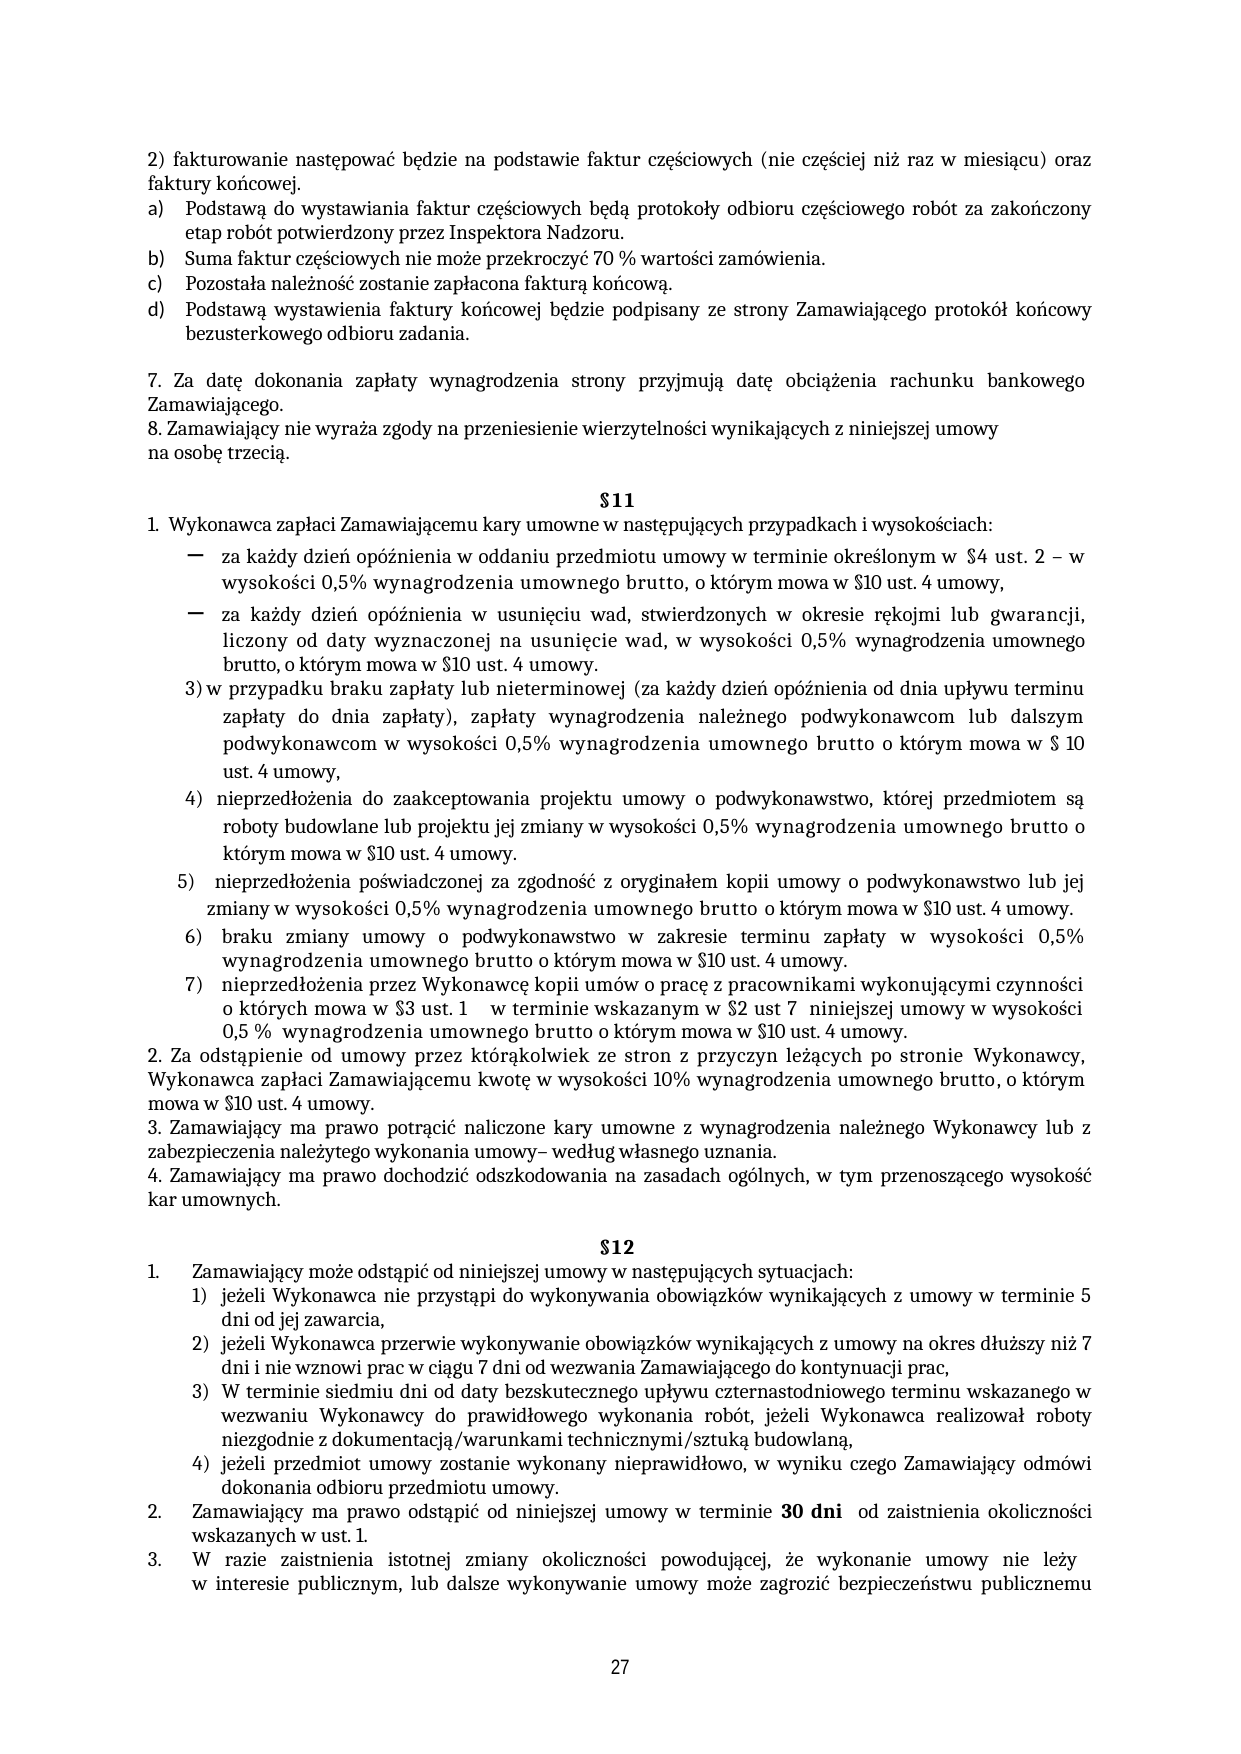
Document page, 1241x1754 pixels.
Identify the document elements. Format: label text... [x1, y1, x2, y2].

text na osobę trzecią. [148, 441, 1085, 465]
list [148, 1547, 1093, 1595]
list jeżeli Wykonawca nie przystąpi do wykonywania obowiązków wynikających z umowy w terminie 5 dni od jej zawarcia, [192, 1284, 1093, 1332]
text 2) fakturowanie następować będzie na podstawie faktur częściowych (nie częściej niż raz w miesiącu) oraz faktury końcowej. [148, 148, 1093, 196]
list Podstawą wystawienia faktury końcowej będzie podpisany ze strony Zamawiającego protokół końcowy bezusterkowego odbioru zadania. [148, 296, 1093, 345]
text §12 [148, 1236, 1085, 1260]
list Suma faktur częściowych nie może przekroczyć 70 % wartości zamówienia. [148, 245, 1093, 270]
list nieprzedłożenia poświadczonej za zgodność z oryginałem kopii umowy o podwykonawstwo lub jej zmiany w wysokości 0,5% wynagrodzenia umownego brutto o którym mowa w §10 ust. 4 umowy. [177, 869, 1085, 921]
list W terminie siedmiu dni od daty bezskutecznego upływu czternastodniowego terminu wskazanego w wezwaniu Wykonawcy do prawidłowego wykonania robót, jeżeli Wykonawca realizował roboty niezgodnie z dokumentacją/warunkami technicznymi/sztuką budowlaną, [192, 1379, 1093, 1451]
list za każdy dzień opóźnienia w oddaniu przedmiotu umowy w terminie określonym w §4 ust. 2 – w wysokości 0,5% wynagrodzenia umownego brutto, o którym mowa w §10 ust. 4 umowy, [185, 537, 1085, 595]
text 8. Zamawiający nie wyraża zgody na przeniesienie wierzytelności wynikających z niniejszej umowy [148, 417, 1085, 441]
list w przypadku braku zapłaty lub nieterminowej (za każdy dzień opóźnienia od dnia upływu terminu zapłaty do dnia zapłaty), zapłaty wynagrodzenia należnego podwykonawcom lub dalszym podwykonawcom w wysokości 0,5% wynagrodzenia umownego brutto o którym mowa w § 10 ust. 4 umowy, [185, 677, 1085, 783]
list Podstawą do wystawiania faktur częściowych będą protokoły odbioru częściowego robót za zakończony etap robót potwierdzony przez Inspektora Nadzoru. [148, 196, 1093, 245]
text 1. Wykonawca zapłaci Zamawiającemu kary umowne w następujących przypadkach i wysokościach: [148, 513, 1085, 537]
text §11 [148, 489, 1085, 513]
list za każdy dzień opóźnienia w usunięciu wad, stwierdzonych w okresie rękojmi lub gwarancji, liczony od daty wyznaczonej na usunięcie wad, w wysokości 0,5% wynagrodzenia umownego brutto, o którym mowa w §10 ust. 4 umowy. [185, 595, 1085, 677]
list nieprzedłożenia do zaakceptowania projektu umowy o podwykonawstwo, której przedmiotem są roboty budowlane lub projektu jej zmiany w wysokości 0,5% wynagrodzenia umownego brutto o którym mowa w §10 ust. 4 umowy. [185, 787, 1085, 866]
list jeżeli Wykonawca przerwie wykonywanie obowiązków wynikających z umowy na okres dłuższy niż 7 dni i nie wznowi prac w ciągu 7 dni od wezwania Zamawiającego do kontynuacji prac, [192, 1332, 1093, 1379]
text 7. Za datę dokonania zapłaty wynagrodzenia strony przyjmują datę obciążenia rachunku bankowego Zamawiającego. [148, 369, 1085, 417]
list braku zmiany umowy o podwykonawstwo w zakresie terminu zapłaty w wysokości 0,5% wynagrodzenia umownego brutto o którym mowa w §10 ust. 4 umowy. [185, 924, 1085, 972]
list Pozostała należność zostanie zapłacona fakturą końcową. [148, 270, 1093, 296]
text 2. Za odstąpienie od umowy przez którąkolwiek ze stron z przyczyn leżących po stronie Wykonawcy, Wykonawca zapłaci Zamawiającemu kwotę w wysokości 10% wynagrodzenia umownego brutto, o którym mowa w §10 ust. 4 umowy. [148, 1044, 1085, 1116]
text 4. Zamawiający ma prawo dochodzić odszkodowania na zasadach ogólnych, w tym przenoszącego wysokość kar umownych. [148, 1164, 1093, 1212]
list jeżeli przedmiot umowy zostanie wykonany nieprawidłowo, w wyniku czego Zamawiający odmówi dokonania odbioru przedmiotu umowy. [192, 1451, 1093, 1499]
list nieprzedłożenia przez Wykonawcę kopii umów o pracę z pracownikami wykonującymi czynności o których mowa w §3 ust. 1 w terminie wskazanym w §2 ust 7 niniejszej umowy w wysokości 0,5 % wynagrodzenia umownego brutto o którym mowa w §10 ust. 4 umowy. [185, 972, 1085, 1044]
text 3. Zamawiający ma prawo potrącić naliczone kary umowne z wynagrodzenia należnego Wykonawcy lub z zabezpieczenia należytego wykonania umowy– według własnego uznania. [148, 1116, 1093, 1164]
list Zamawiający ma prawo odstąpić od niniejszej umowy w terminie 30 dni od zaistnienia okoliczności wskazanych w ust. 1. [148, 1499, 1093, 1547]
list Zamawiający może odstąpić od niniejszej umowy w następujących sytuacjach: [148, 1260, 1093, 1284]
